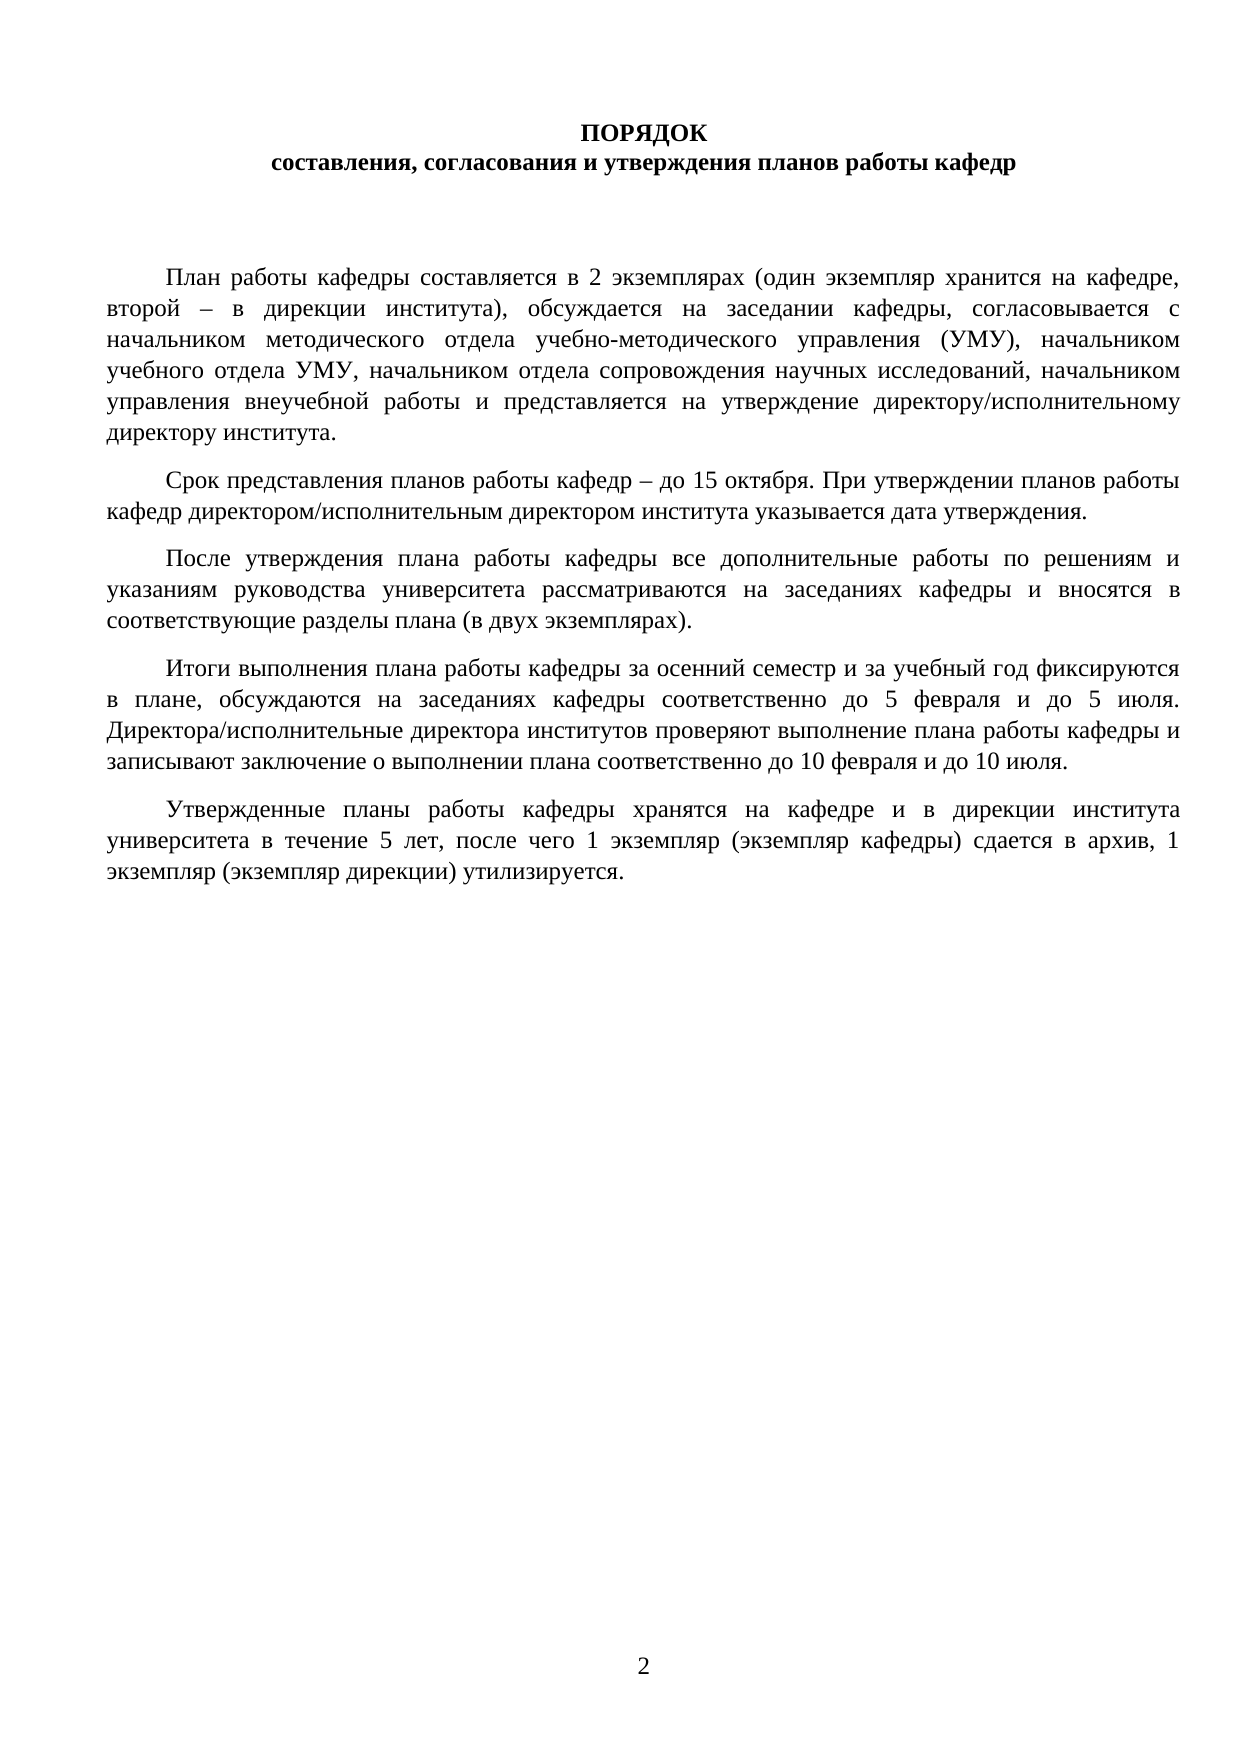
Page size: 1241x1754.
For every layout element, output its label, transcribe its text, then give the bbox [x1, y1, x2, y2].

text Утвержденные планы работы кафедры хранятся на кафедре и в дирекции института университета в течение 5 лет, после чего 1 экземпляр (экземпляр кафедры) сдается в архив, 1 экземпляр (экземпляр дирекции) утилизируется. [106, 794, 1181, 885]
text План работы кафедры составляется в 2 экземплярах (один экземпляр хранится на кафедре, второй – в дирекции института), обсуждается на заседании кафедры, согласовывается с начальником методического отдела учебно-методического управления (УМУ), начальником учебного отдела УМУ, начальником отдела сопровождения научных исследований, начальником управления внеучебной работы и представляется на утверждение директору/исполнительному директору института. [106, 262, 1181, 446]
text составления, согласования и утверждения планов работы кафедр [106, 147, 1181, 176]
text Итоги выполнения плана работы кафедры за осенний семестр и за учебный год фиксируются в плане, обсуждаются на заседаниях кафедры соответственно до 5 февраля и до 5 июля. Директора/исполнительные директора институтов проверяют выполнение плана работы кафедры и записывают заключение о выполнении плана соответственно до 10 февраля и до 10 июля. [106, 653, 1181, 775]
text ПОРЯДОК [106, 118, 1181, 147]
text После утверждения плана работы кафедры все дополнительные работы по решениям и указаниям руководства университета рассматриваются на заседаниях кафедры и вносятся в соответствующие разделы плана (в двух экземплярах). [106, 543, 1181, 634]
text Срок представления планов работы кафедр – до 15 октября. При утверждении планов работы кафедр директором/исполнительным директором института указывается дата утверждения. [106, 465, 1181, 524]
